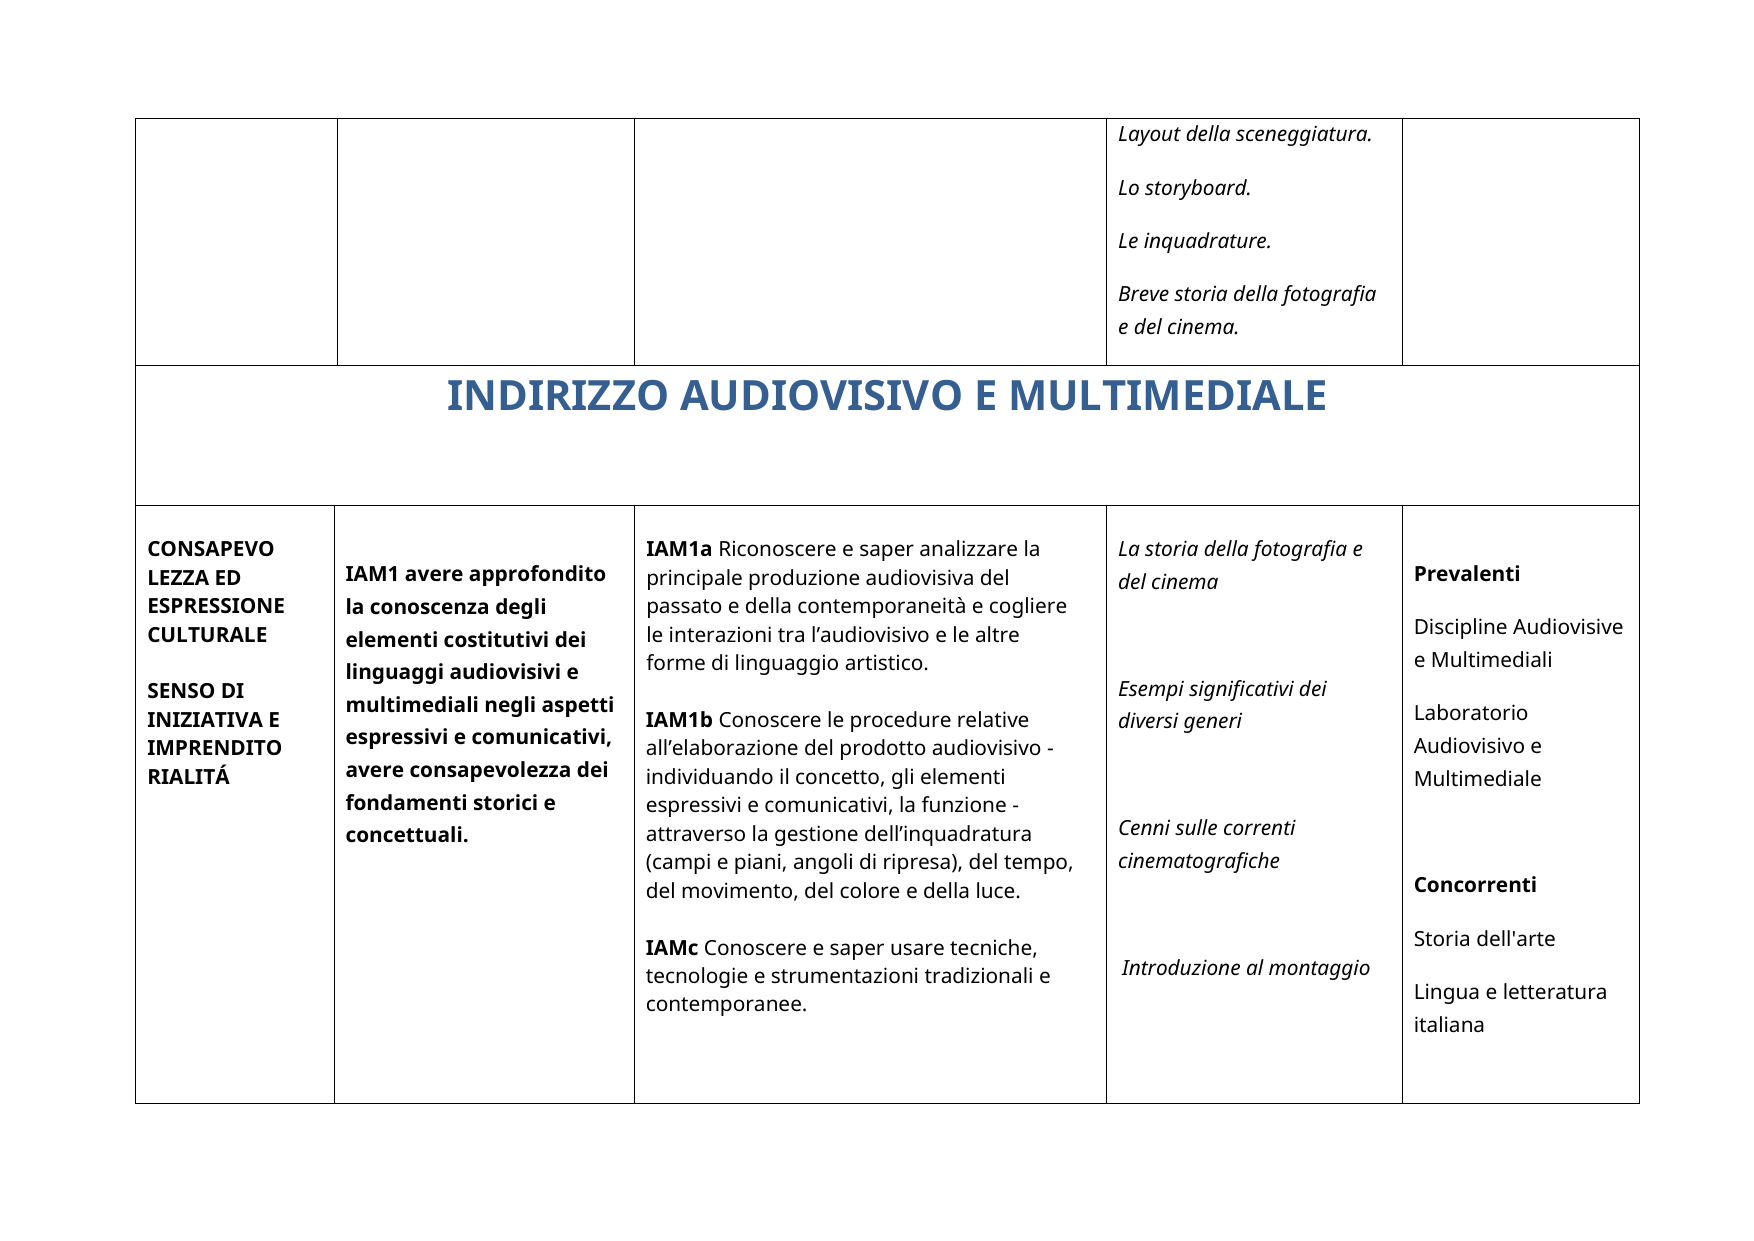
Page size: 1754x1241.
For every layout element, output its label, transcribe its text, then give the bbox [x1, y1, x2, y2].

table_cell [338, 119, 634, 365]
table_cell La storia della fotografia e del cinema Esempi significativi dei diversi generi Cenni sulle correnti cinematografiche Introduzione al montaggio [1107, 506, 1402, 1103]
table_cell IAM1a Riconoscere e saper analizzare la principale produzione audiovisiva del passato e della contemporaneità e cogliere le interazioni tra l’audiovisivo e le altre forme di linguaggio artistico. IAM1b Conoscere le procedure relative all’elaborazione del prodotto audiovisivo - individuando il concetto, gli elementi espressivi e comunicativi, la funzione - attraverso la gestione dell’inquadratura (campi e piani, angoli di ripresa), del tempo, del movimento, del colore e della luce. IAMc Conoscere e saper usare tecniche, tecnologie e strumentazioni tradizionali e contemporanee. [635, 506, 1106, 1103]
table_cell IAM1 avere approfondito la conoscenza degli elementi costitutivi dei linguaggi audiovisivi e multimediali negli aspetti espressivi e comunicativi, avere consapevolezza dei fondamenti storici e concettuali. [335, 506, 634, 1103]
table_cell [1107, 119, 1402, 365]
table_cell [1403, 506, 1639, 1103]
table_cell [136, 506, 334, 1103]
table_cell INDIRIZZO AUDIOVISIVO E MULTIMEDIALE [136, 366, 1639, 505]
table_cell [635, 119, 1106, 365]
